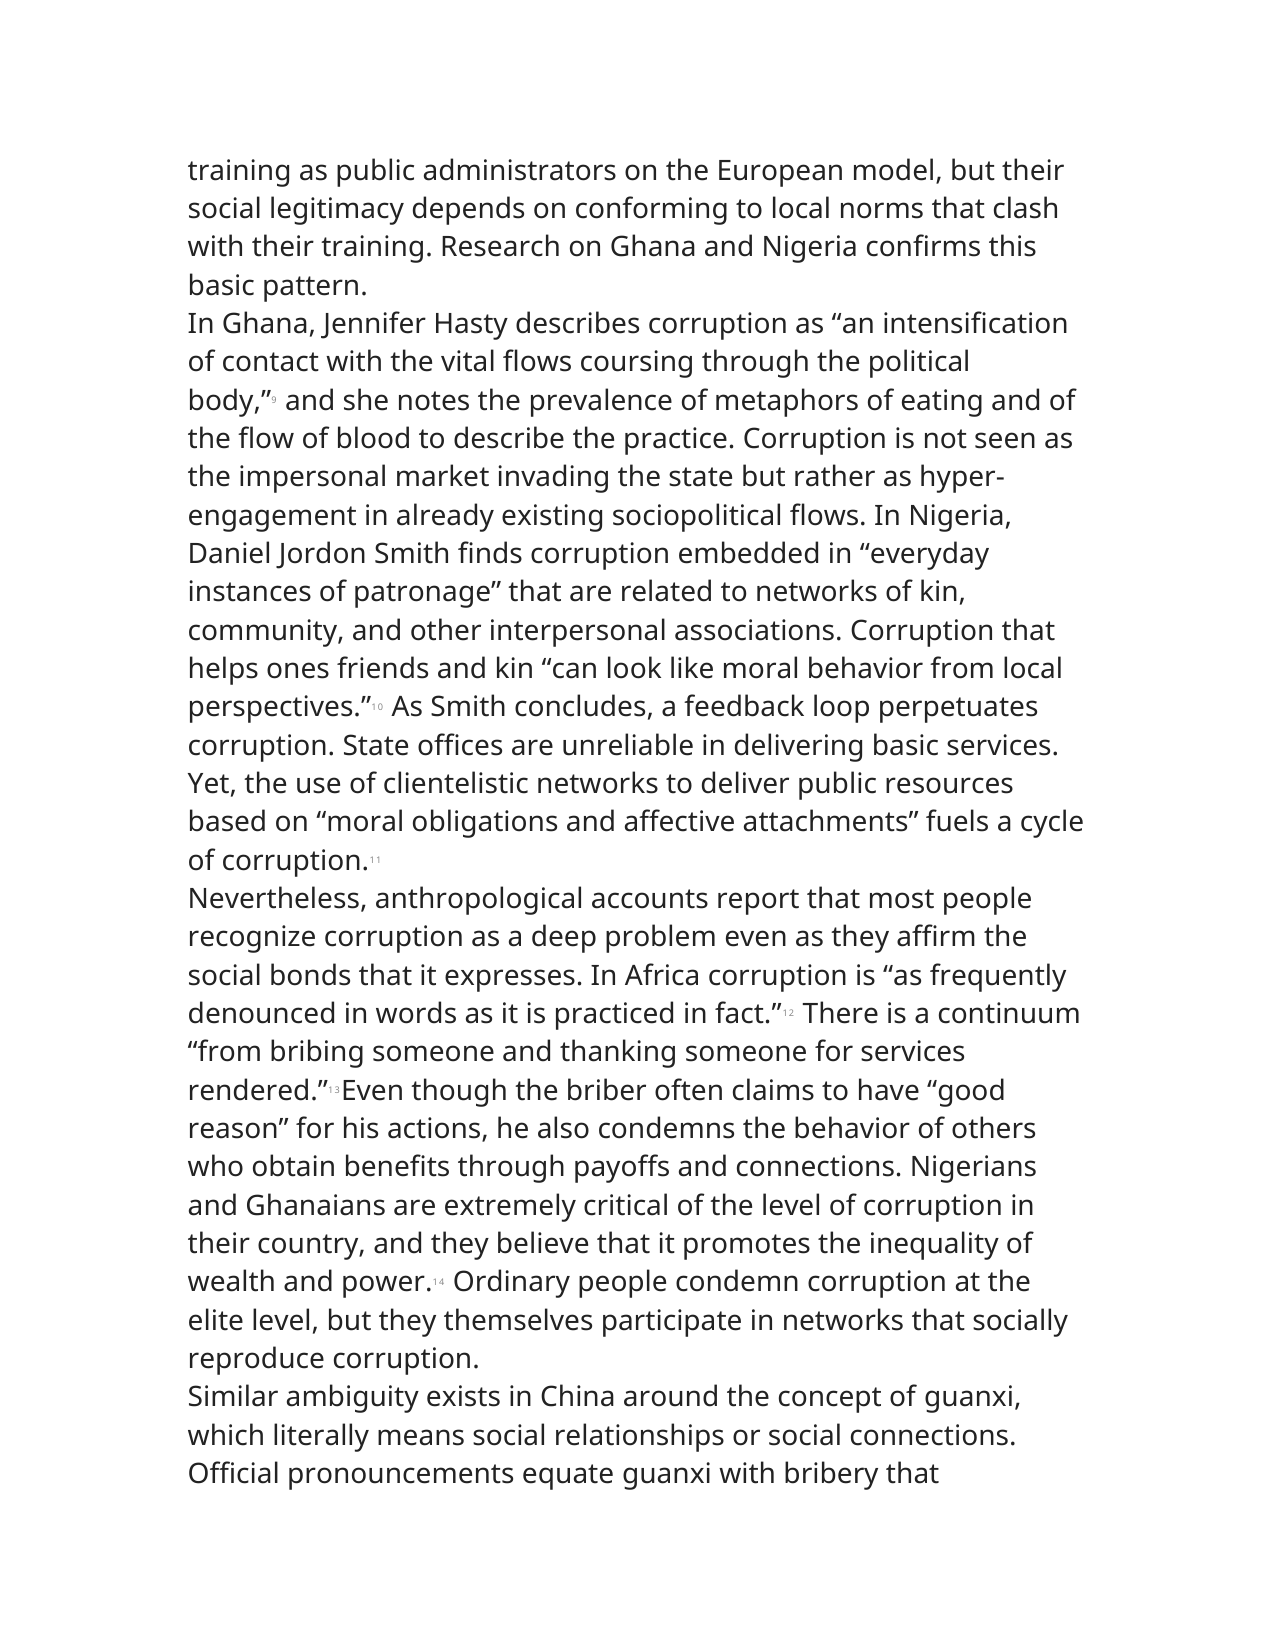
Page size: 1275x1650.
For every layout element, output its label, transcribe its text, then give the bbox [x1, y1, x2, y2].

text In Ghana, Jennifer Hasty describes corruption as “an intensification of contact with the vital flows coursing through the political body,”9 and she notes the prevalence of metaphors of eating and of the flow of blood to describe the practice. Corruption is not seen as the impersonal market invading the state but rather as hyper-engagement in already existing sociopolitical flows. In Nigeria, Daniel Jordon Smith finds corruption embedded in “everyday instances of patronage” that are related to networks of kin, community, and other interpersonal associations. Corruption that helps ones friends and kin “can look like moral behavior from local perspectives.”10 As Smith concludes, a feedback loop perpetuates corruption. State offices are unreliable in delivering basic services. Yet, the use of clientelistic networks to deliver public resources based on “moral obligations and affective attachments” fuels a cycle of corruption.11 [187, 303, 1087, 878]
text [187, 1377, 1087, 1492]
text Nevertheless, anthropological accounts report that most people recognize corruption as a deep problem even as they affirm the social bonds that it expresses. In Africa corruption is “as frequently denounced in words as it is practiced in fact.”12 There is a continuum “from bribing someone and thanking someone for services rendered.”13Even though the briber often claims to have “good reason” for his actions, he also condemns the behavior of others who obtain benefits through payoffs and connections. Nigerians and Ghanaians are extremely critical of the level of corruption in their country, and they believe that it promotes the inequality of wealth and power.14 Ordinary people condemn corruption at the elite level, but they themselves participate in networks that socially reproduce corruption. [187, 878, 1087, 1377]
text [187, 150, 1087, 303]
